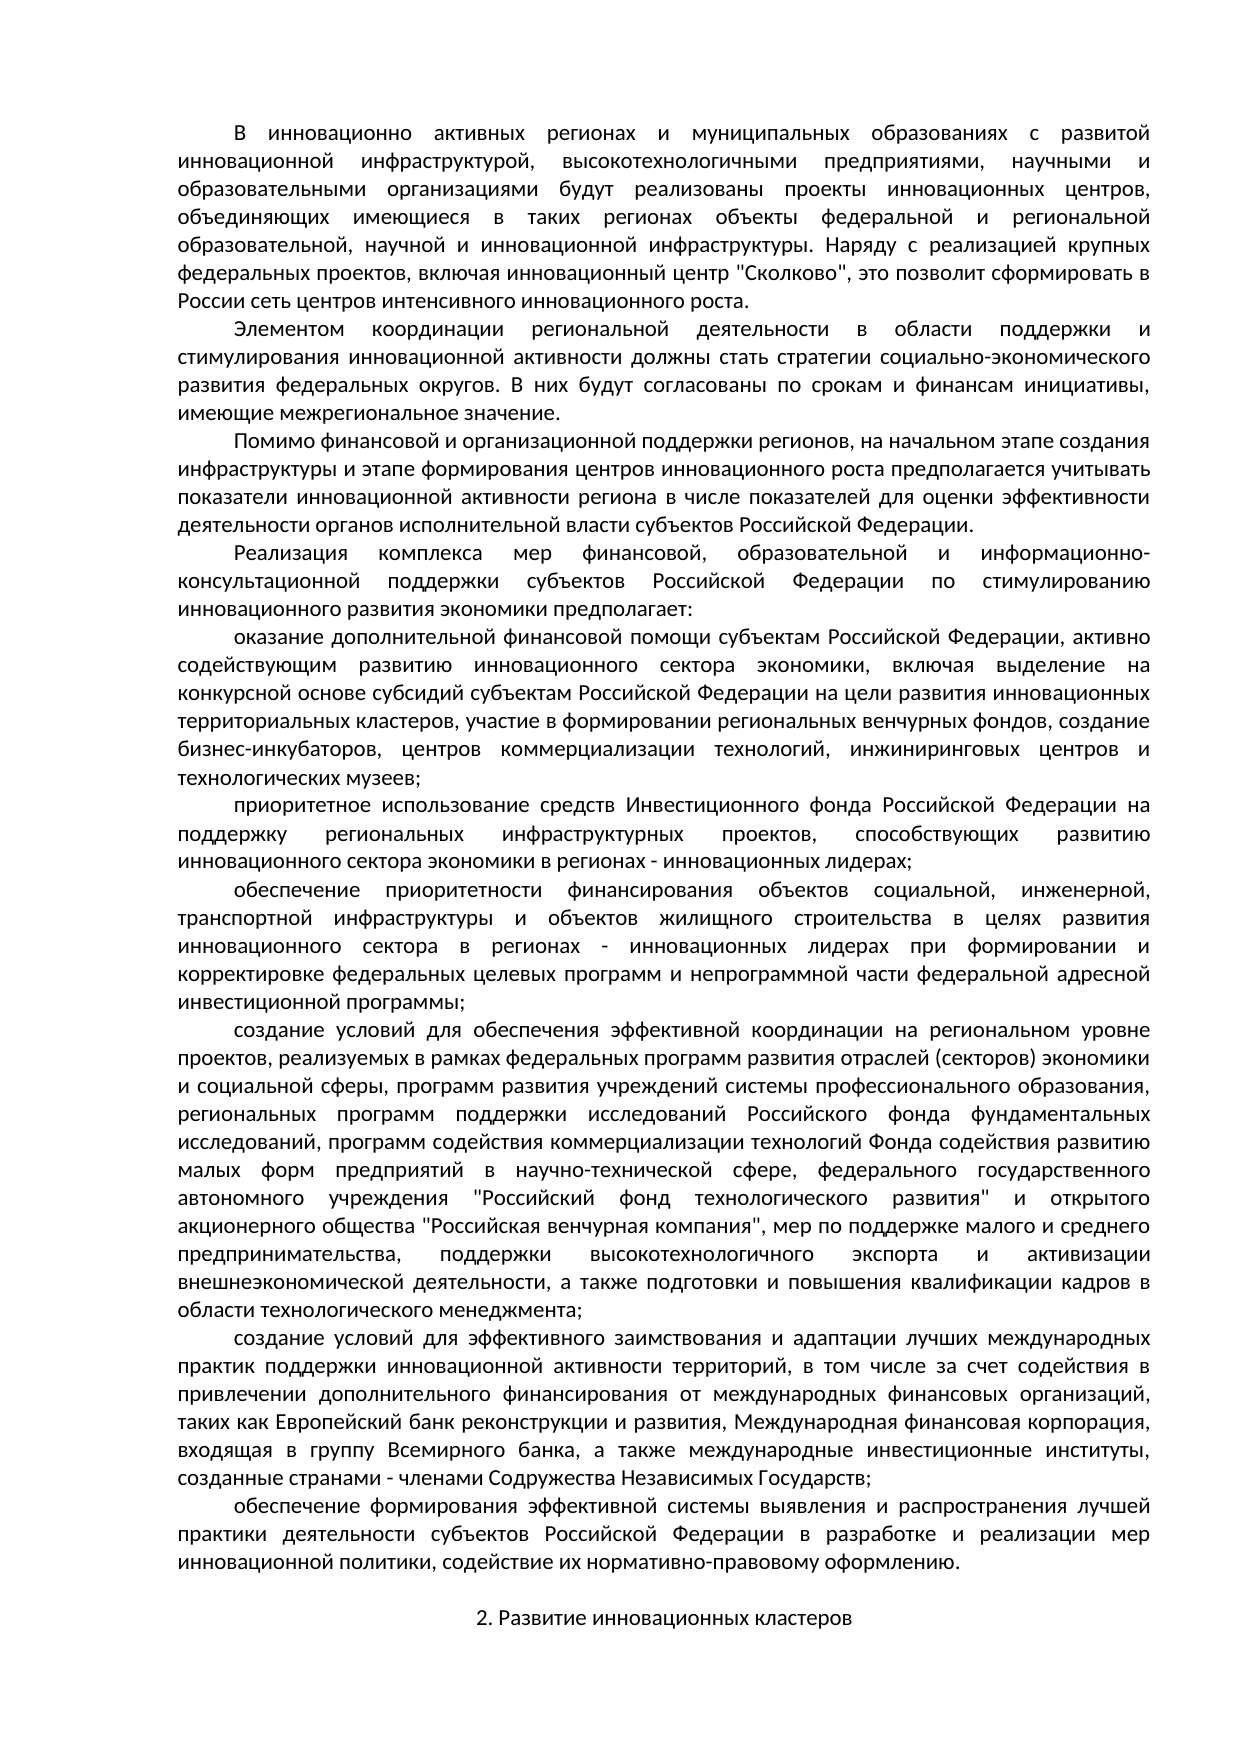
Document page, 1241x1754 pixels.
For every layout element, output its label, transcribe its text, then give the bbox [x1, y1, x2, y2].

text создание условий для обеспечения эффективной координации на региональном уровне проектов, реализуемых в рамках федеральных программ развития отраслей (секторов) экономики и социальной сферы, программ развития учреждений системы профессионального образования, региональных программ поддержки исследований Российского фонда фундаментальных исследований, программ содействия коммерциализации технологий Фонда содействия развитию малых форм предприятий в научно-технической сфере, федерального государственного автономного учреждения "Российский фонд технологического развития" и открытого акционерного общества "Российская венчурная компания", мер по поддержке малого и среднего предпринимательства, поддержки высокотехнологичного экспорта и активизации внешнеэкономической деятельности, а также подготовки и повышения квалификации кадров в области технологического менеджмента; [177, 1015, 1152, 1323]
text Элементом координации региональной деятельности в области поддержки и стимулирования инновационной активности должны стать стратегии социально-экономического развития федеральных округов. В них будут согласованы по срокам и финансам инициативы, имеющие межрегиональное значение. [177, 314, 1152, 426]
text Реализация комплекса мер финансовой, образовательной и информационно-консультационной поддержки субъектов Российской Федерации по стимулированию инновационного развития экономики предполагает: [177, 538, 1152, 622]
text 2. Развитие инновационных кластеров [177, 1603, 1152, 1631]
text создание условий для эффективного заимствования и адаптации лучших международных практик поддержки инновационной активности территорий, в том числе за счет содействия в привлечении дополнительного финансирования от международных финансовых организаций, таких как Европейский банк реконструкции и развития, Международная финансовая корпорация, входящая в группу Всемирного банка, а также международные инвестиционные институты, созданные странами - членами Содружества Независимых Государств; [177, 1323, 1152, 1491]
text оказание дополнительной финансовой помощи субъектам Российской Федерации, активно содействующим развитию инновационного сектора экономики, включая выделение на конкурсной основе субсидий субъектам Российской Федерации на цели развития инновационных территориальных кластеров, участие в формировании региональных венчурных фондов, создание бизнес-инкубаторов, центров коммерциализации технологий, инжиниринговых центров и технологических музеев; [177, 622, 1152, 791]
text приоритетное использование средств Инвестиционного фонда Российской Федерации на поддержку региональных инфраструктурных проектов, способствующих развитию инновационного сектора экономики в регионах - инновационных лидерах; [177, 791, 1152, 875]
text Помимо финансовой и организационной поддержки регионов, на начальном этапе создания инфраструктуры и этапе формирования центров инновационного роста предполагается учитывать показатели инновационной активности региона в числе показателей для оценки эффективности деятельности органов исполнительной власти субъектов Российской Федерации. [177, 426, 1152, 538]
text обеспечение приоритетности финансирования объектов социальной, инженерной, транспортной инфраструктуры и объектов жилищного строительства в целях развития инновационного сектора в регионах - инновационных лидерах при формировании и корректировке федеральных целевых программ и непрограммной части федеральной адресной инвестиционной программы; [177, 875, 1152, 1015]
text В инновационно активных регионах и муниципальных образованиях с развитой инновационной инфраструктурой, высокотехнологичными предприятиями, научными и образовательными организациями будут реализованы проекты инновационных центров, объединяющих имеющиеся в таких регионах объекты федеральной и региональной образовательной, научной и инновационной инфраструктуры. Наряду с реализацией крупных федеральных проектов, включая инновационный центр "Сколково", это позволит сформировать в России сеть центров интенсивного инновационного роста. [177, 118, 1152, 314]
text обеспечение формирования эффективной системы выявления и распространения лучшей практики деятельности субъектов Российской Федерации в разработке и реализации мер инновационной политики, содействие их нормативно-правовому оформлению. [177, 1491, 1152, 1575]
